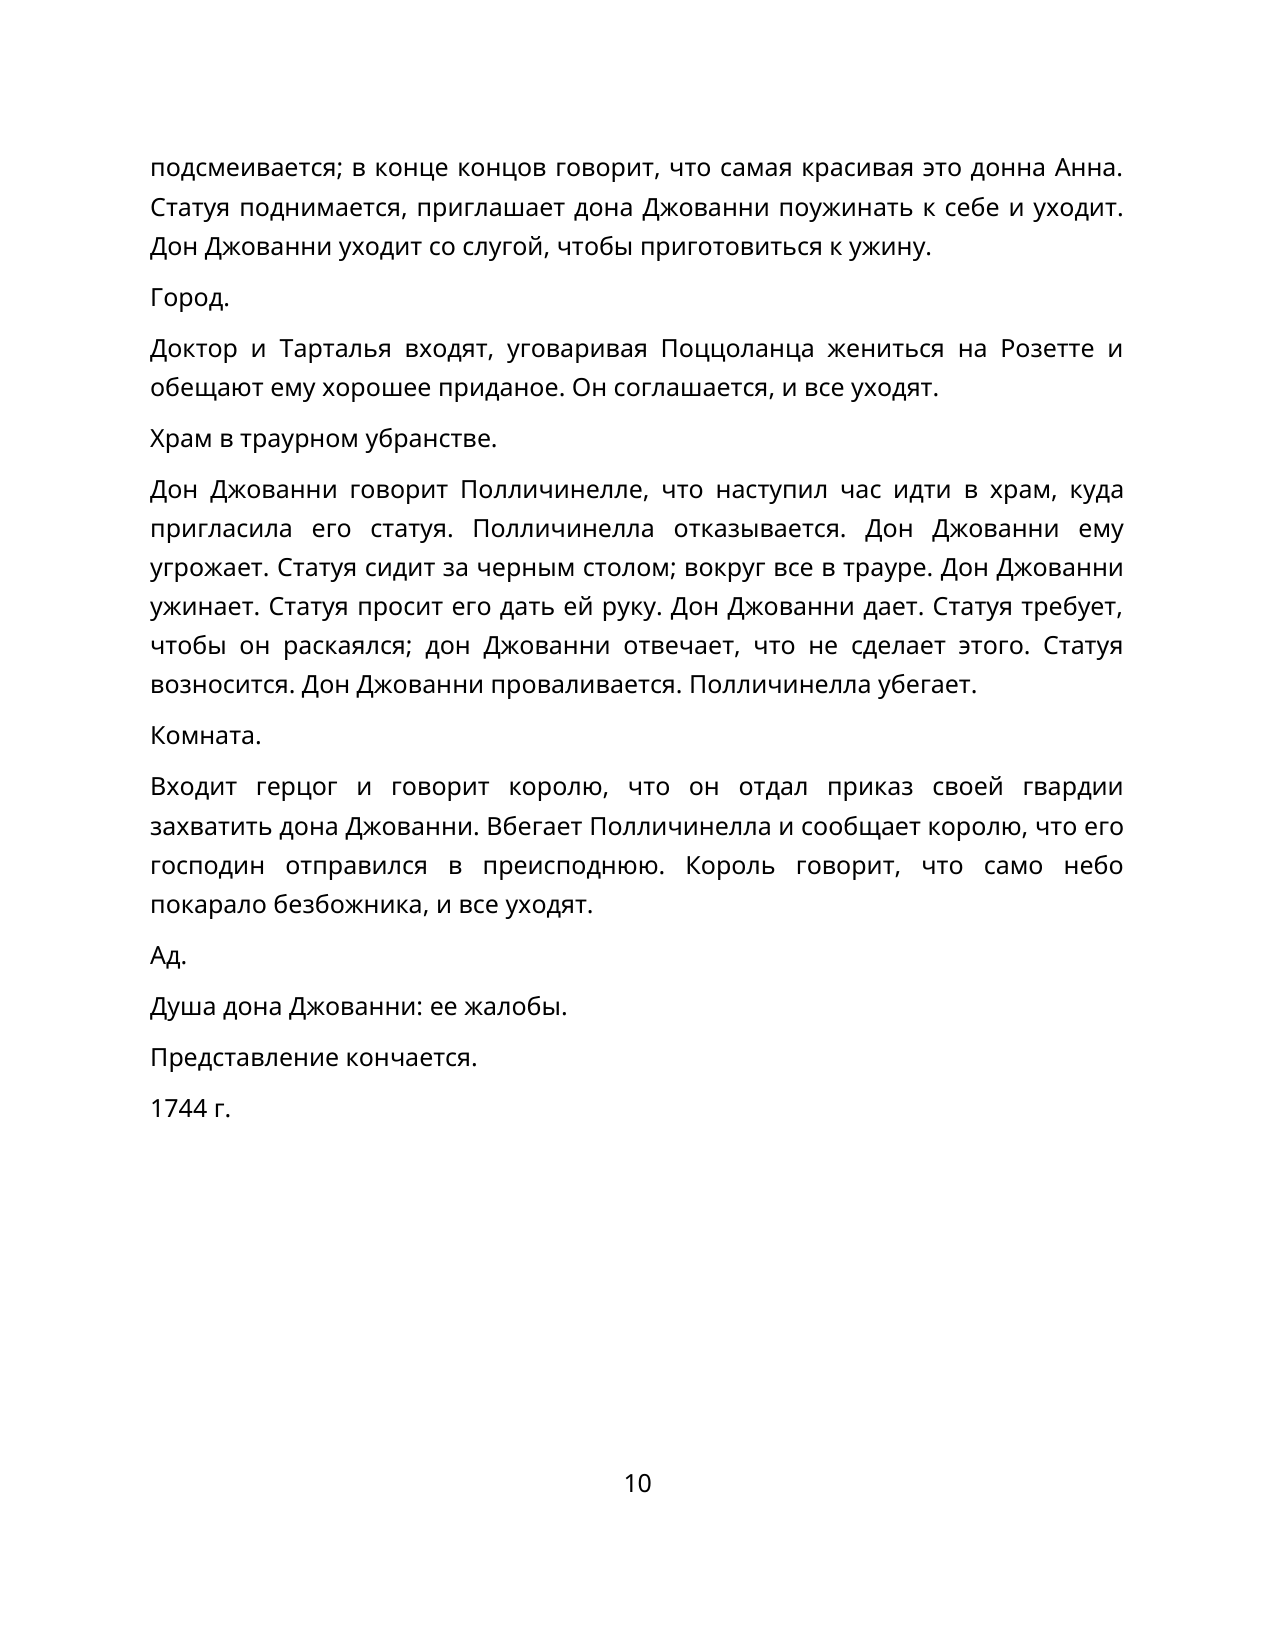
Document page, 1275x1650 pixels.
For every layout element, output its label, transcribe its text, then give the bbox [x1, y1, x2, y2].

text Доктор и Тарталья входят, уговаривая Поццоланца жениться на Розетте и обещают ему хорошее приданое. Он соглашается, и все уходят. [150, 330, 1125, 403]
text 1744 г. [150, 1090, 1125, 1124]
text Комната. [150, 718, 1125, 752]
text Ад. [150, 937, 1125, 971]
text Дон Джованни говорит Полличинелле, что наступил час идти в храм, куда пригласила его статуя. Полличинелла отказывается. Дон Джованни ему угрожает. Статуя сидит за черным столом; вокруг все в трауре. Дон Джованни ужинает. Статуя просит его дать ей руку. Дон Джованни дает. Статуя требует, чтобы он раскаялся; дон Джованни отвечает, что не сделает этого. Статуя возносится. Дон Джованни проваливается. Полличинелла убегает. [150, 471, 1125, 701]
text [150, 150, 1125, 262]
text Душа дона Джованни: ее жалобы. [150, 988, 1125, 1022]
text Храм в траурном убранстве. [150, 420, 1125, 454]
text Входит герцог и говорит королю, что он отдал приказ своей гвардии захватить дона Джованни. Вбегает Полличинелла и сообщает королю, что его господин отправился в преисподнюю. Король говорит, что само небо покарало безбожника, и все уходят. [150, 769, 1125, 921]
text Город. [150, 279, 1125, 313]
text Представление кончается. [150, 1039, 1125, 1073]
